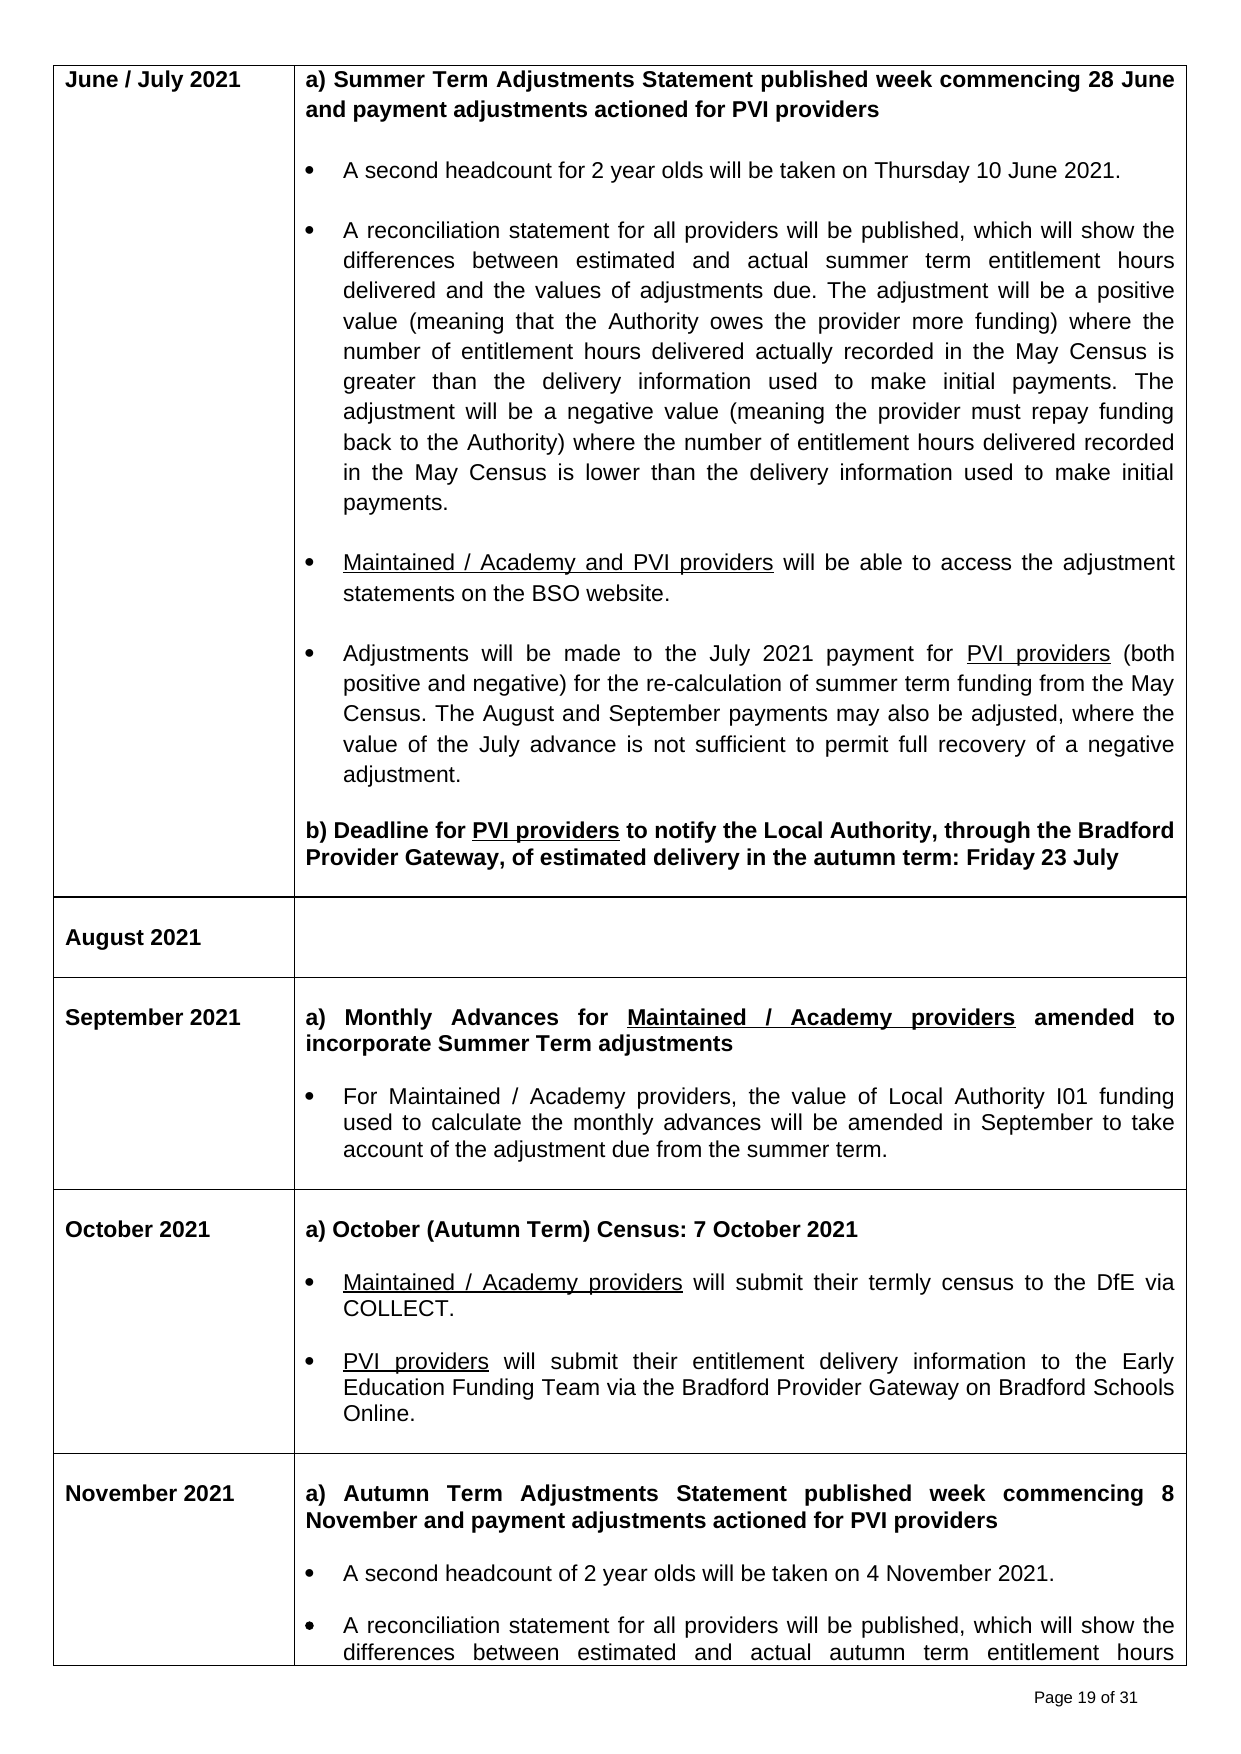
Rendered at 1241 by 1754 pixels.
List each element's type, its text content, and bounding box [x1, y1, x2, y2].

table_cell October 2021 [54, 1190, 294, 1453]
table_cell June / July 2021 [54, 66, 294, 896]
table_cell September 2021 [54, 978, 294, 1188]
table_cell a) October (Autumn Term) Census: 7 October 2021 Maintained / Academy providers will submit their termly census to the DfE via COLLECT. PVI providers will submit their entitlement delivery information to the Early Education Funding Team via the Bradford Provider Gateway on Bradford Schools Online. [295, 1190, 1186, 1453]
table_cell August 2021 [54, 898, 294, 977]
table_cell [295, 898, 1186, 977]
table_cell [295, 1454, 1186, 1665]
table_cell a) Monthly Advances for Maintained / Academy providers amended to incorporate Summer Term adjustments For Maintained / Academy providers, the value of Local Authority I01 funding used to calculate the monthly advances will be amended in September to take account of the adjustment due from the summer term. [295, 978, 1186, 1188]
table_cell November 2021 [54, 1454, 294, 1665]
